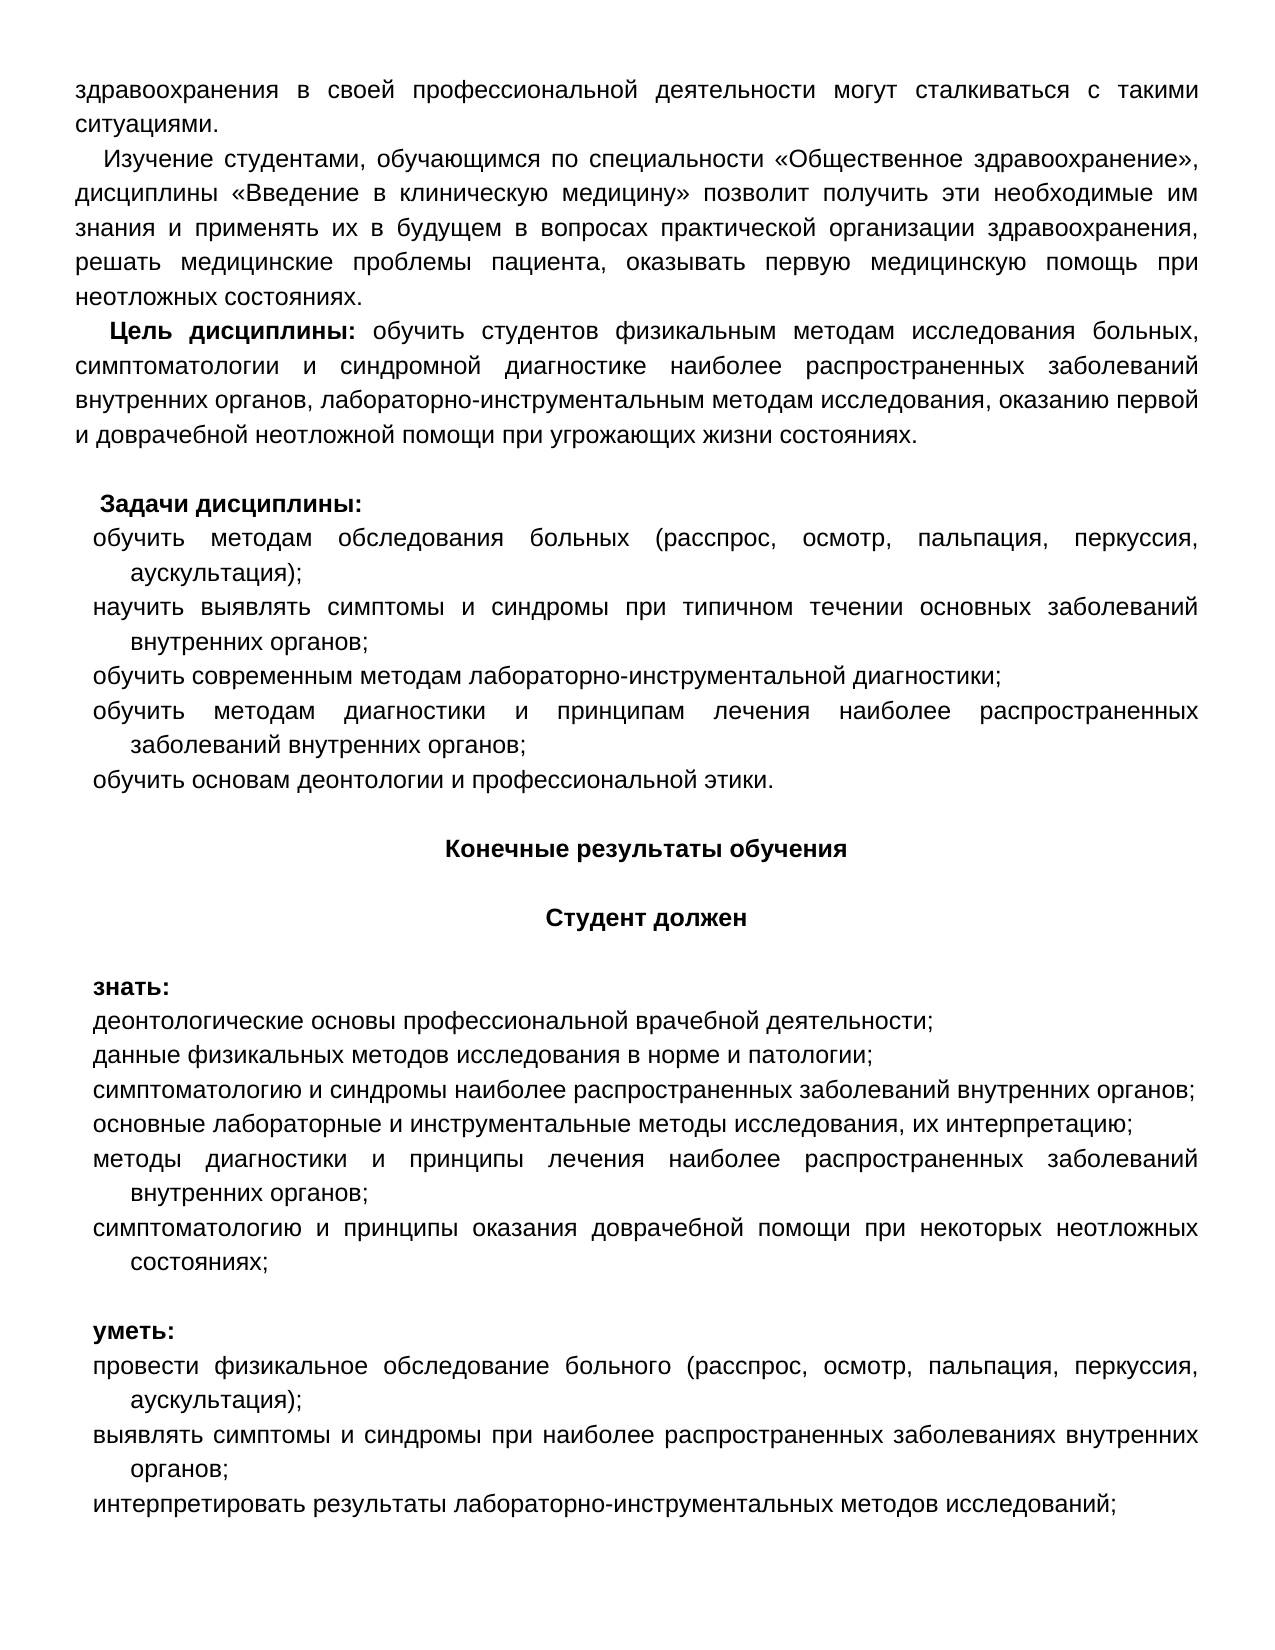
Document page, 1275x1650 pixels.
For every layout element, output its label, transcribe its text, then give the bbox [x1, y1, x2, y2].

text уметь: [75, 1316, 1200, 1345]
text Студент должен [75, 902, 1200, 931]
text знать: [75, 971, 1200, 1000]
text научить выявлять симптомы и синдромы при типичном течении основных заболеваний внутренних органов; [93, 592, 1200, 655]
text данные физикальных методов исследования в норме и патологии; [93, 1040, 1200, 1069]
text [75, 75, 1200, 138]
text Цель дисциплины: обучить студентов физикальным методам исследования больных, симптоматологии и синдромной диагностике наиболее распространенных заболеваний внутренних органов, лабораторно-инструментальным методам исследования, оказанию первой и доврачебной неотложной помощи при угрожающих жизни состояниях. [75, 316, 1200, 448]
text деонтологические основы профессиональной врачебной деятельности; [93, 1006, 1200, 1035]
text провести физикальное обследование больного (расспрос, осмотр, пальпация, перкуссия, аускультация); [93, 1351, 1200, 1414]
text обучить методам обследования больных (расспрос, осмотр, пальпация, перкуссия, аускультация); [93, 523, 1200, 586]
text обучить современным методам лабораторно-инструментальной диагностики; [93, 661, 1200, 690]
text интерпретировать результаты лабораторно-инструментальных методов исследований; [93, 1489, 1200, 1517]
text методы диагностики и принципы лечения наиболее распространенных заболеваний внутренних органов; [93, 1144, 1200, 1207]
text обучить методам диагностики и принципам лечения наиболее распространенных заболеваний внутренних органов; [93, 696, 1200, 759]
text Изучение студентами, обучающимся по специальности «Общественное здравоохранение», дисциплины «Введение в клиническую медицину» позволит получить эти необходимые им знания и применять их в будущем в вопросах практической организации здравоохранения, решать медицинские проблемы пациента, оказывать первую медицинскую помощь при неотложных состояниях. [75, 144, 1200, 311]
text обучить основам деонтологии и профессиональной этики. [93, 764, 1200, 793]
text выявлять симптомы и синдромы при наиболее распространенных заболеваниях внутренних органов; [93, 1420, 1200, 1483]
text симптоматологию и принципы оказания доврачебной помощи при некоторых неотложных состояниях; [93, 1213, 1200, 1276]
text Конечные результаты обучения [75, 833, 1200, 862]
text основные лабораторные и инструментальные методы исследования, их интерпретацию; [93, 1109, 1200, 1138]
text Задачи дисциплины: [75, 489, 1200, 517]
text симптоматологию и синдромы наиболее распространенных заболеваний внутренних органов; [93, 1075, 1200, 1104]
